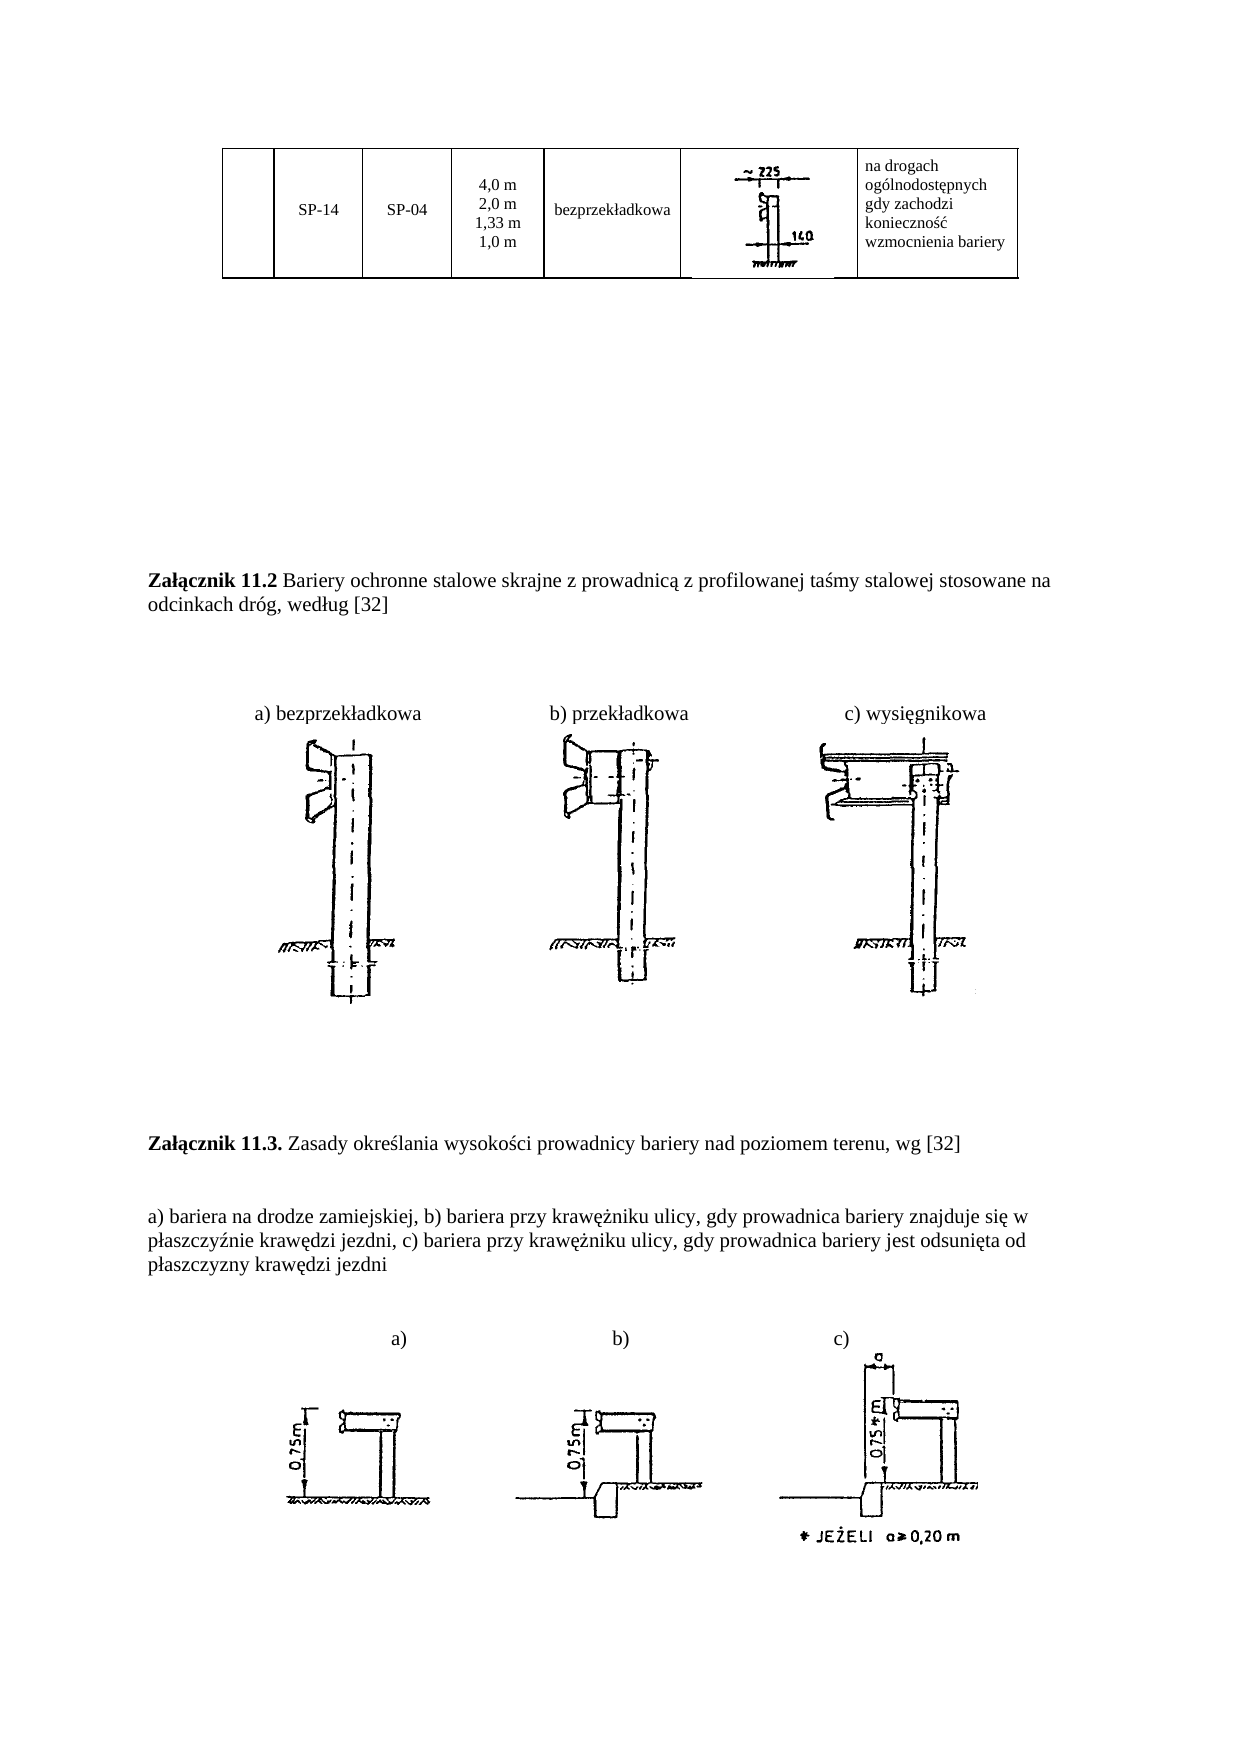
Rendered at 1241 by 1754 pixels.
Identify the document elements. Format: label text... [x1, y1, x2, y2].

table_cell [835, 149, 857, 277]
text Załącznik 11.2 Bariery ochronne stalowe skrajne z prowadnicą z profilowanej taśmy stalowej stosowane na odcinkach dróg, według [32] [148, 568, 1093, 616]
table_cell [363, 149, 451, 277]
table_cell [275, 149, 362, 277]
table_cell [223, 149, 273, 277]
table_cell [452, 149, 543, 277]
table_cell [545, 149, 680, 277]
text a) bariera na drodze zamiejskiej, b) bariera przy krawężniku ulicy, gdy prowadnica bariery znajduje się w płaszczyźnie krawędzi jezdni, c) bariera przy krawężniku ulicy, gdy prowadnica bariery jest odsunięta od płaszczyzny krawędzi jezdni [148, 1204, 1093, 1276]
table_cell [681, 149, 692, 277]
text Załącznik 11.3. Zasady określania wysokości prowadnicy bariery nad poziomem terenu, wg [32] [148, 1131, 1093, 1155]
text a) b) c) [148, 1325, 1093, 1349]
text a) bezprzekładkowa b) przekładkowa c) wysięgnikowa [148, 700, 1093, 724]
picture [262, 724, 978, 1009]
picture [692, 149, 835, 278]
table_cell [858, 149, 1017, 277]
picture [262, 1349, 978, 1551]
